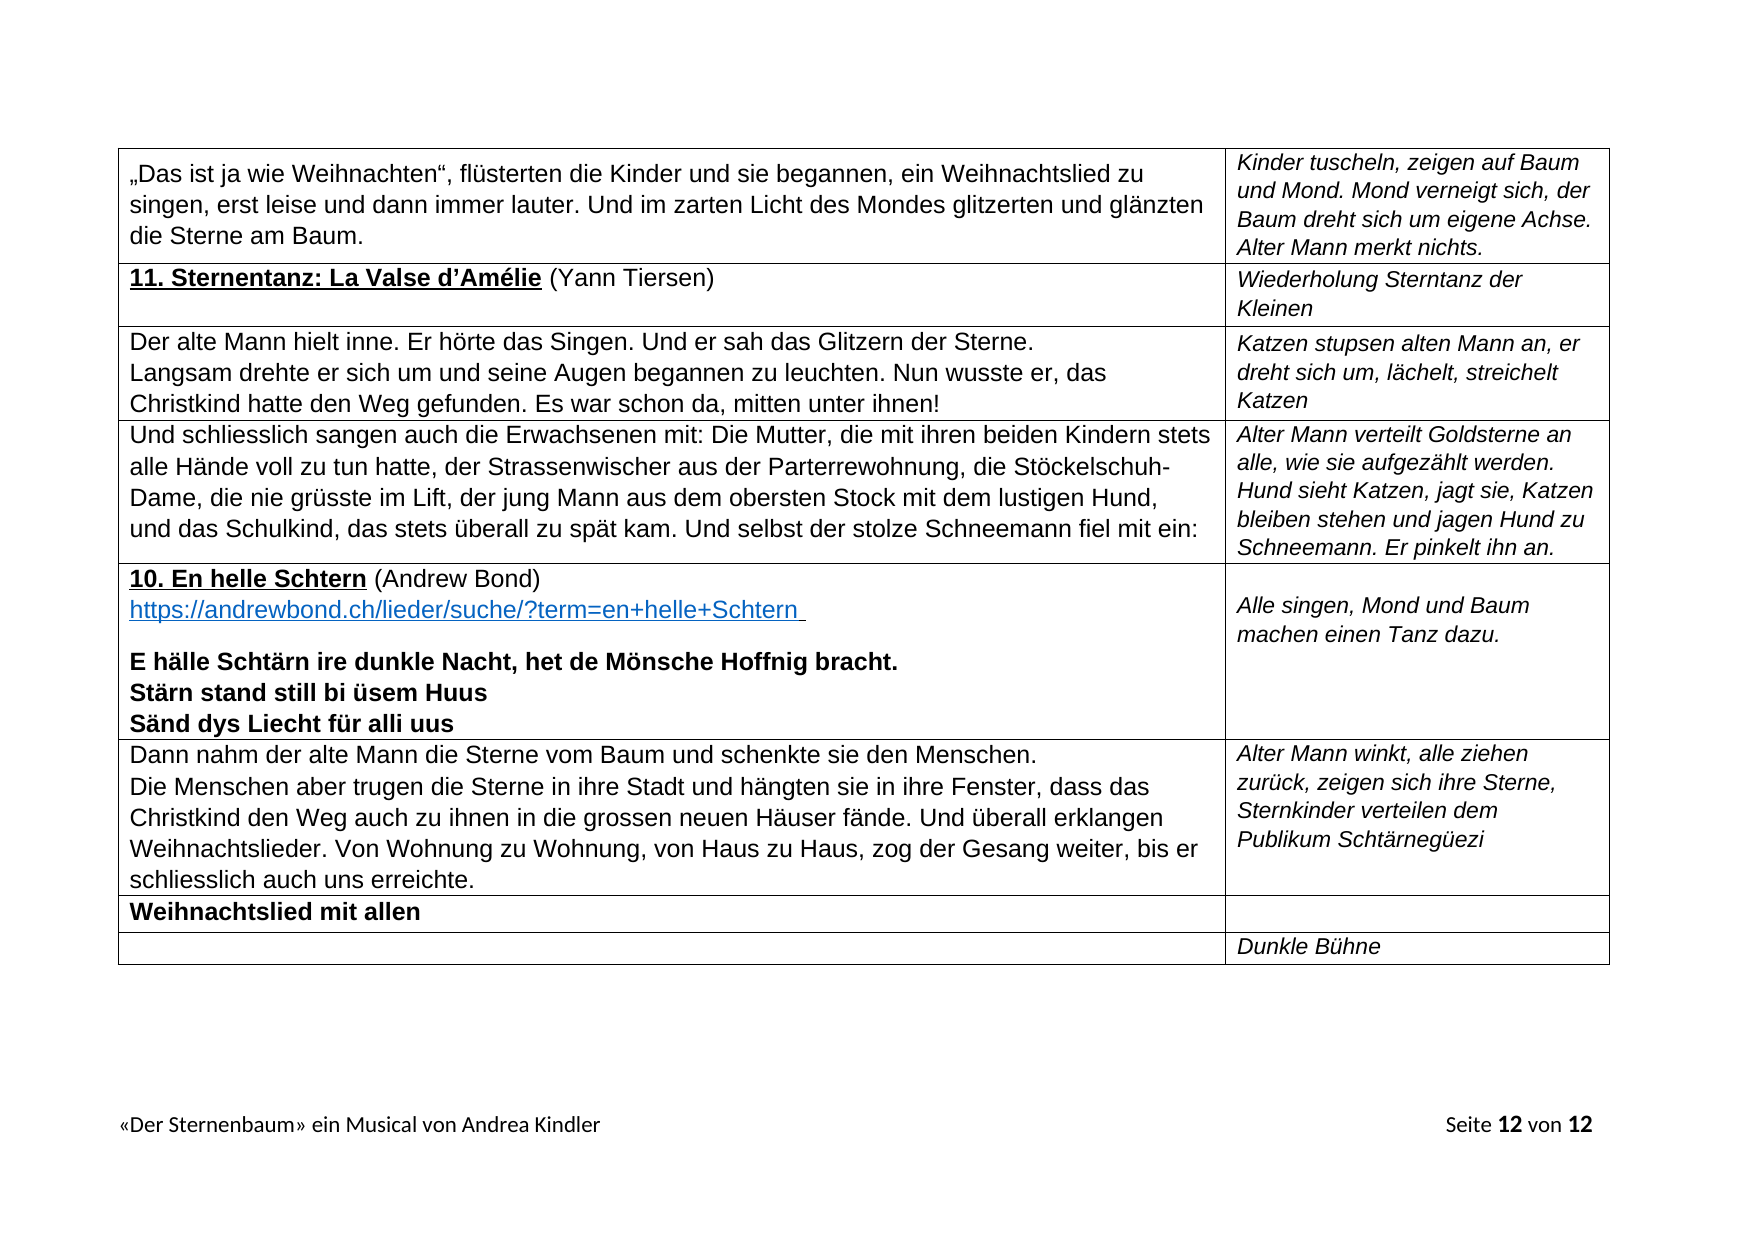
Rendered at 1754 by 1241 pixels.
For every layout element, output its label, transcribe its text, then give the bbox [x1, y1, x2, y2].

table_cell [119, 933, 1225, 964]
table_cell Alter Mann verteilt Goldsterne an alle, wie sie aufgezählt werden. Hund sieht Katzen, jagt sie, Katzen bleiben stehen und jagen Hund zu Schneemann. Er pinkelt ihn an. [1226, 421, 1609, 563]
table_cell Dunkle Bühne [1226, 933, 1609, 964]
table_cell Kinder tuscheln, zeigen auf Baum und Mond. Mond verneigt sich, der Baum dreht sich um eigene Achse. Alter Mann merkt nichts. [1226, 149, 1609, 262]
table_cell En helle Schtern (Andrew Bond) https://andrewbond.ch/lieder/suche/?term=en+helle+Schtern E hälle Schtärn ire dunkle Nacht, het de Mönsche Hoffnig bracht. Stärn stand still bi üsem Huus Sänd dys Liecht für alli uus [119, 564, 1225, 739]
table_cell 11. Sternentanz: La Valse d’Amélie (Yann Tiersen) [119, 264, 1225, 326]
table_cell Wiederholung Sterntanz der Kleinen [1226, 264, 1609, 326]
table_cell Der alte Mann hielt inne. Er hörte das Singen. Und er sah das Glitzern der Sterne. Langsam drehte er sich um und seine Augen begannen zu leuchten. Nun wusste er, das Christkind hatte den Weg gefunden. Es war schon da, mitten unter ihnen! [119, 327, 1225, 419]
table_cell Dann nahm der alte Mann die Sterne vom Baum und schenkte sie den Menschen. Die Menschen aber trugen die Sterne in ihre Stadt und hängten sie in ihre Fenster, dass das Christkind den Weg auch zu ihnen in die grossen neuen Häuser fände. Und überall erklangen Weihnachtslieder. Von Wohnung zu Wohnung, von Haus zu Haus, zog der Gesang weiter, bis er schliesslich auch uns erreichte. [119, 740, 1225, 895]
table_cell Alter Mann winkt, alle ziehen zurück, zeigen sich ihre Sterne, Sternkinder verteilen dem Publikum Schtärnegüezi [1226, 740, 1609, 895]
table_cell „Das ist ja wie Weihnachten“, flüsterten die Kinder und sie begannen, ein Weihnachtslied zu singen, erst leise und dann immer lauter. Und im zarten Licht des Mondes glitzerten und glänzten die Sterne am Baum. [119, 149, 1225, 262]
table_cell Alle singen, Mond und Baum machen einen Tanz dazu. [1226, 564, 1609, 739]
table_cell Weihnachtslied mit allen [119, 896, 1225, 932]
table_cell Katzen stupsen alten Mann an, er dreht sich um, lächelt, streichelt Katzen [1226, 327, 1609, 419]
table_cell Und schliesslich sangen auch die Erwachsenen mit: Die Mutter, die mit ihren beiden Kindern stets alle Hände voll zu tun hatte, der Strassenwischer aus der Parterrewohnung, die Stöckelschuh-Dame, die nie grüsste im Lift, der jung Mann aus dem obersten Stock mit dem lustigen Hund, und das Schulkind, das stets überall zu spät kam. Und selbst der stolze Schneemann fiel mit ein: [119, 421, 1225, 563]
table_cell [1226, 896, 1609, 932]
